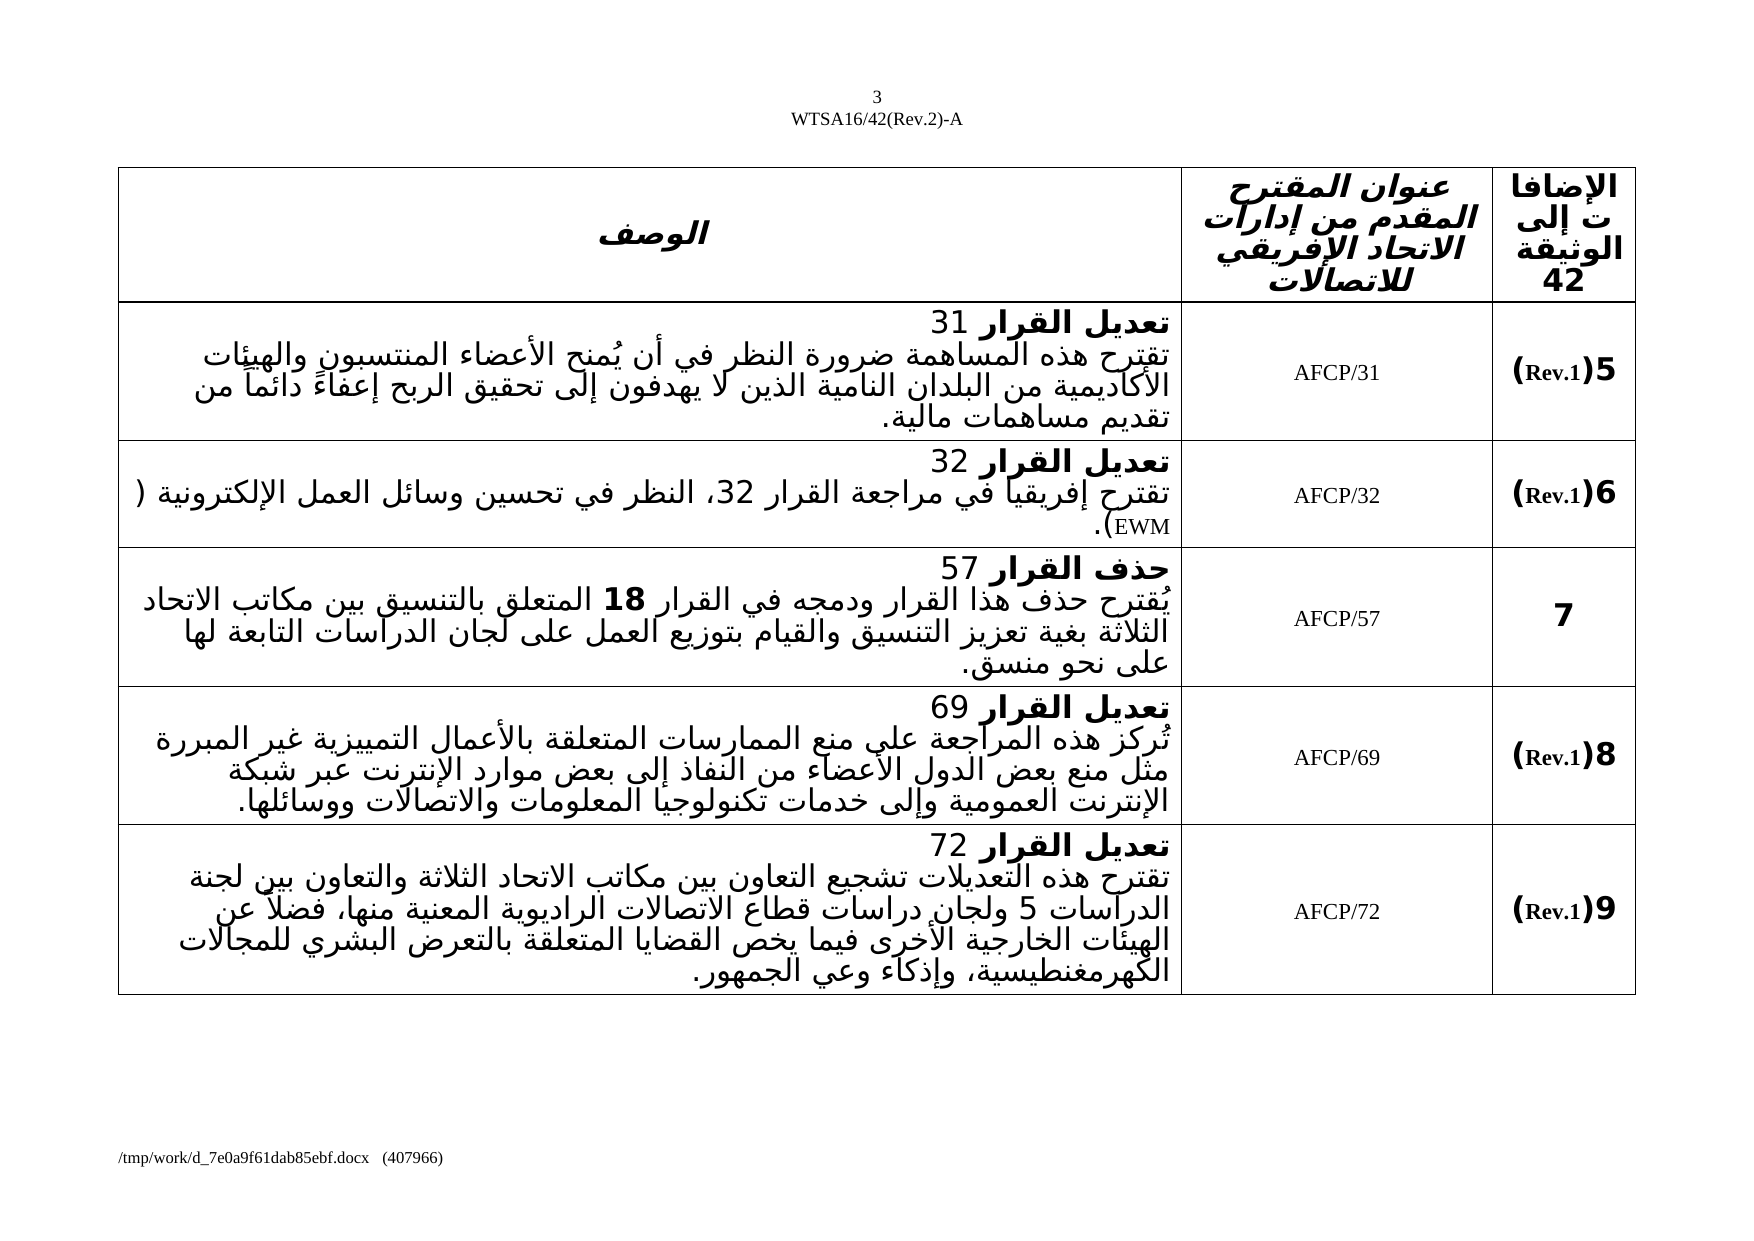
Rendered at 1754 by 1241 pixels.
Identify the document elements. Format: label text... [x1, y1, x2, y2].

table_header الوصف [119, 168, 1181, 301]
table_cell AFCP/57 [1182, 548, 1492, 686]
table_cell 7 [1493, 548, 1635, 686]
table_cell AFCP/31 [1182, 303, 1492, 440]
table_cell حذف القرار 57 يُقترح حذف هذا القرار ودمجه في القرار 18 المتعلق بالتنسيق بين مكاتب الاتحاد الثلاثة بغية تعزيز التنسيق والقيام بتوزيع العمل على لجان الدراسات التابعة لها على نحو منسق. [119, 548, 1181, 686]
table_cell 6(Rev.1) [1493, 441, 1635, 547]
table_cell 9(Rev.1) [1493, 825, 1635, 994]
table_cell 5(Rev.1) [1493, 303, 1635, 440]
table_cell تعديل القرار 72 تقترح هذه التعديلات تشجيع التعاون بين مكاتب الاتحاد الثلاثة والتعاون بين لجنة الدراسات 5 ولجان دراسات قطاع الاتصالات الراديوية المعنية منها، فضلاً عن الهيئات الخارجية الأخرى فيما يخص القضايا المتعلقة بالتعرض البشري للمجالات الكهرمغنطيسية، وإذكاء وعي الجمهور. [119, 825, 1181, 994]
table_header الإضافات إلى الوثيقة 42 [1493, 168, 1635, 301]
table_cell AFCP/72 [1182, 825, 1492, 994]
table_cell تعديل القرار 32 تقترح إفريقيا في مراجعة القرار 32، النظر في تحسين وسائل العمل الإلكترونية (EWM). [119, 441, 1181, 547]
table_cell تعديل القرار 69 تُركز هذه المراجعة على منع الممارسات المتعلقة بالأعمال التمييزية غير المبررة مثل منع بعض الدول الأعضاء من النفاذ إلى بعض موارد الإنترنت عبر شبكة الإنترنت العمومية وإلى خدمات تكنولوجيا المعلومات والاتصالات ووسائلها. [119, 687, 1181, 824]
table_cell تعديل القرار 31 تقترح هذه المساهمة ضرورة النظر في أن يُمنح الأعضاء المنتسبون والهيئات الأكاديمية من البلدان النامية الذين لا يهدفون إلى تحقيق الربح إعفاءً دائماً من تقديم مساهمات مالية. [119, 303, 1181, 440]
table_cell AFCP/32 [1182, 441, 1492, 547]
table_cell 8(Rev.1) [1493, 687, 1635, 824]
table_header عنوان المقترح المقدم من إدارات الاتحاد الإفريقي للاتصالات [1182, 168, 1492, 301]
table_cell AFCP/69 [1182, 687, 1492, 824]
